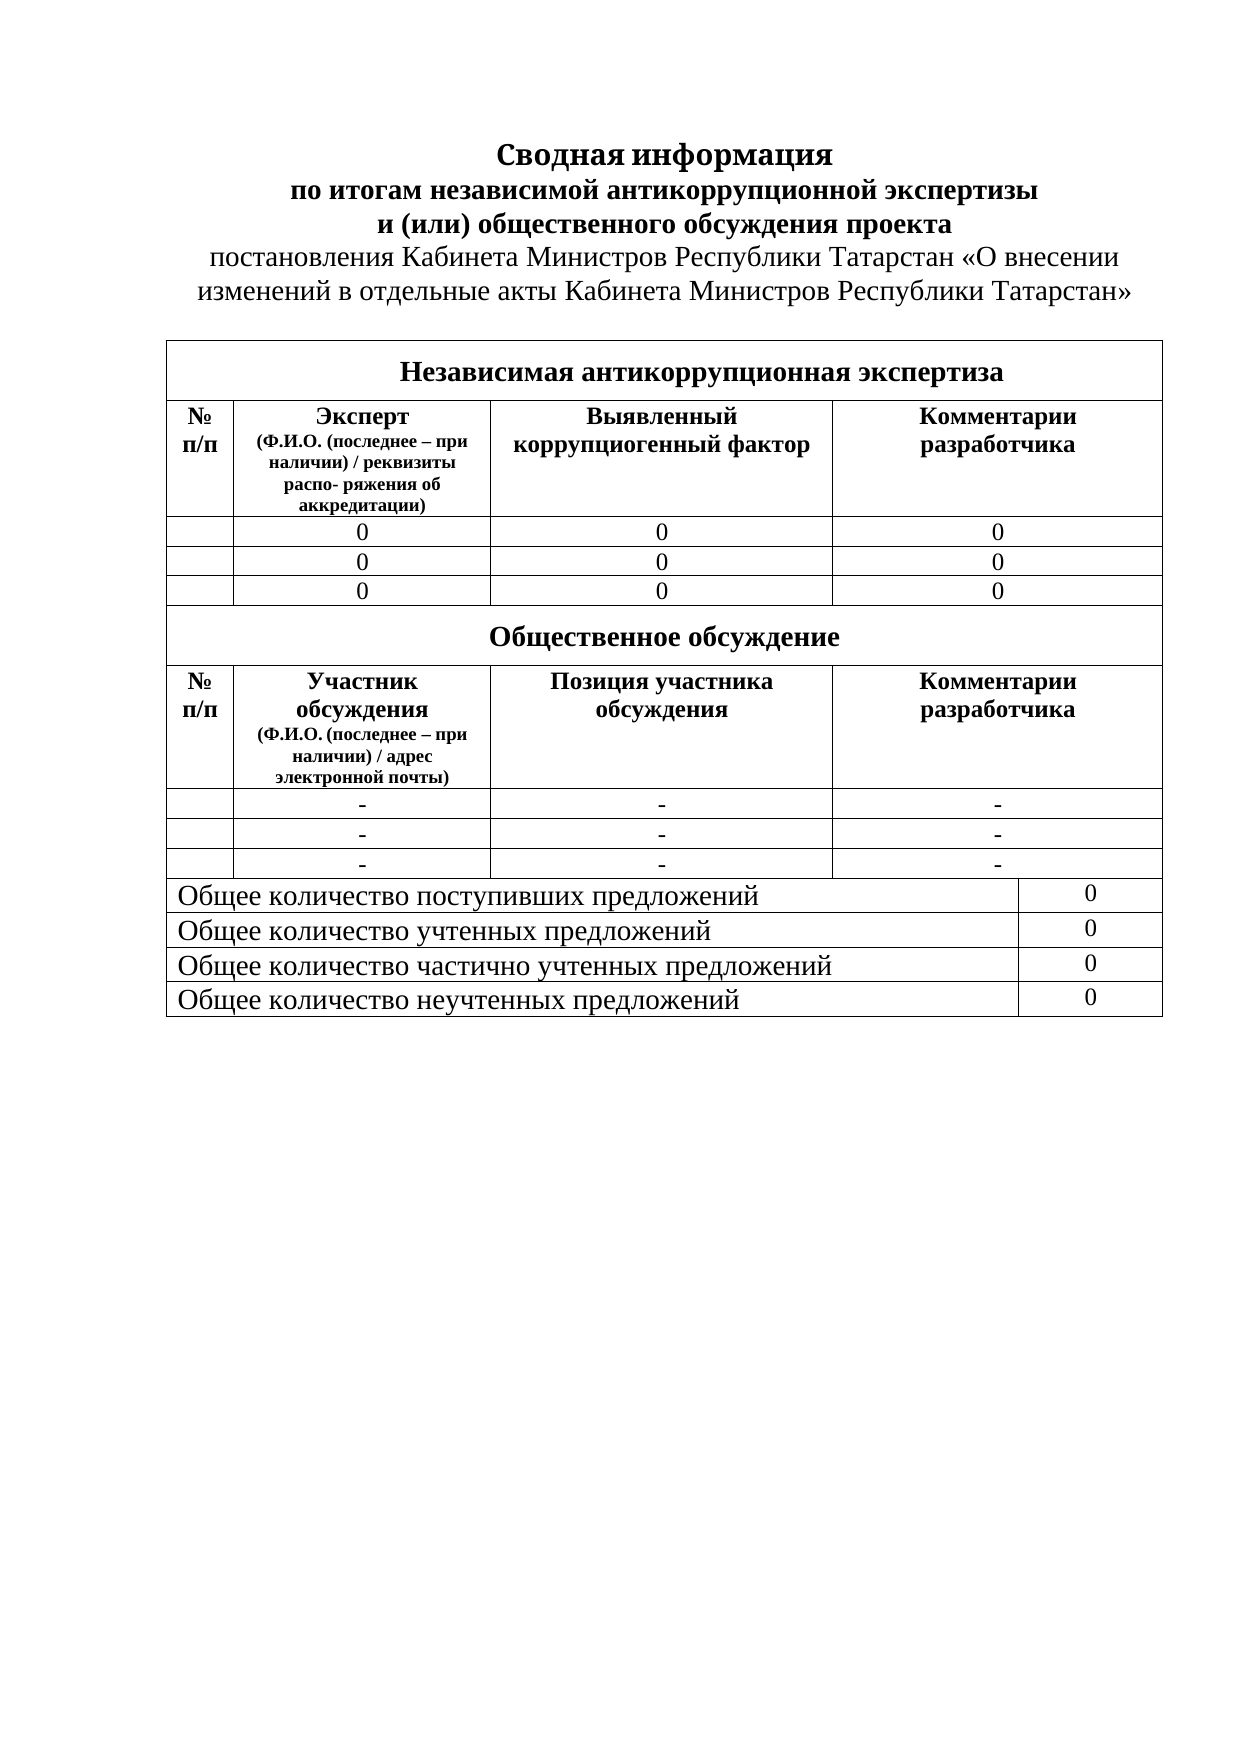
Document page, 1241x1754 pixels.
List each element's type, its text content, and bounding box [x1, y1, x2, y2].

table_cell 0 [491, 517, 832, 546]
table_cell - [491, 789, 832, 818]
table_cell 0 [1019, 982, 1162, 1016]
table_cell [167, 819, 233, 848]
subtitle Сводная информация [177, 139, 1152, 172]
table_cell Выявленный коррупциогенный фактор [491, 401, 832, 516]
table_cell - [833, 849, 1162, 877]
table_cell - [234, 789, 490, 818]
table_cell Участник обсуждения (Ф.И.О. (последнее – при наличии) / адрес электронной почты) [234, 666, 490, 788]
table_cell [167, 789, 233, 818]
table_cell Эксперт (Ф.И.О. (последнее – при наличии) / реквизиты распо- ряжения об аккредитации) [234, 401, 490, 516]
text постановления Кабинета Министров Республики Татарстан «О внесении изменений в отдельные акты Кабинета Министров Республики Татарстан» [177, 239, 1152, 307]
table_cell [167, 576, 233, 605]
table_cell 0 [1019, 913, 1162, 947]
table_cell [167, 849, 233, 877]
table_cell - [833, 789, 1162, 818]
table_cell Общественное обсуждение [167, 606, 1162, 665]
table_cell Позиция участника обсуждения [491, 666, 832, 788]
table_cell 0 [1019, 879, 1162, 912]
text и (или) общественного обсуждения проекта [177, 206, 1152, 239]
table_cell - [234, 819, 490, 848]
text по итогам независимой антикоррупционной экспертизы [177, 172, 1152, 206]
table_cell [167, 547, 233, 575]
table_cell № п/п [167, 666, 233, 788]
table_cell Общее количество учтенных предложений [167, 913, 1018, 947]
table_header Независимая антикоррупционная экспертиза [167, 341, 1162, 400]
table_cell 0 [833, 576, 1162, 605]
table_cell Комментарии разработчика [833, 666, 1162, 788]
table_cell Общее количество неучтенных предложений [167, 982, 1018, 1016]
table_cell - [491, 849, 832, 877]
table_cell Общее количество поступивших предложений [167, 879, 1018, 912]
table_cell - [833, 819, 1162, 848]
table_cell № п/п [167, 401, 233, 516]
table_cell 0 [1019, 948, 1162, 981]
table_cell 0 [234, 517, 490, 546]
table_cell Общее количество частично учтенных предложений [167, 948, 1018, 981]
table_cell 0 [833, 547, 1162, 575]
table_cell 0 [234, 576, 490, 605]
table_cell Комментарии разработчика [833, 401, 1162, 516]
table_cell - [234, 849, 490, 877]
table_cell 0 [833, 517, 1162, 546]
table_cell 0 [491, 547, 832, 575]
table_cell 0 [234, 547, 490, 575]
table_cell [167, 517, 233, 546]
table_cell 0 [491, 576, 832, 605]
table_cell - [491, 819, 832, 848]
